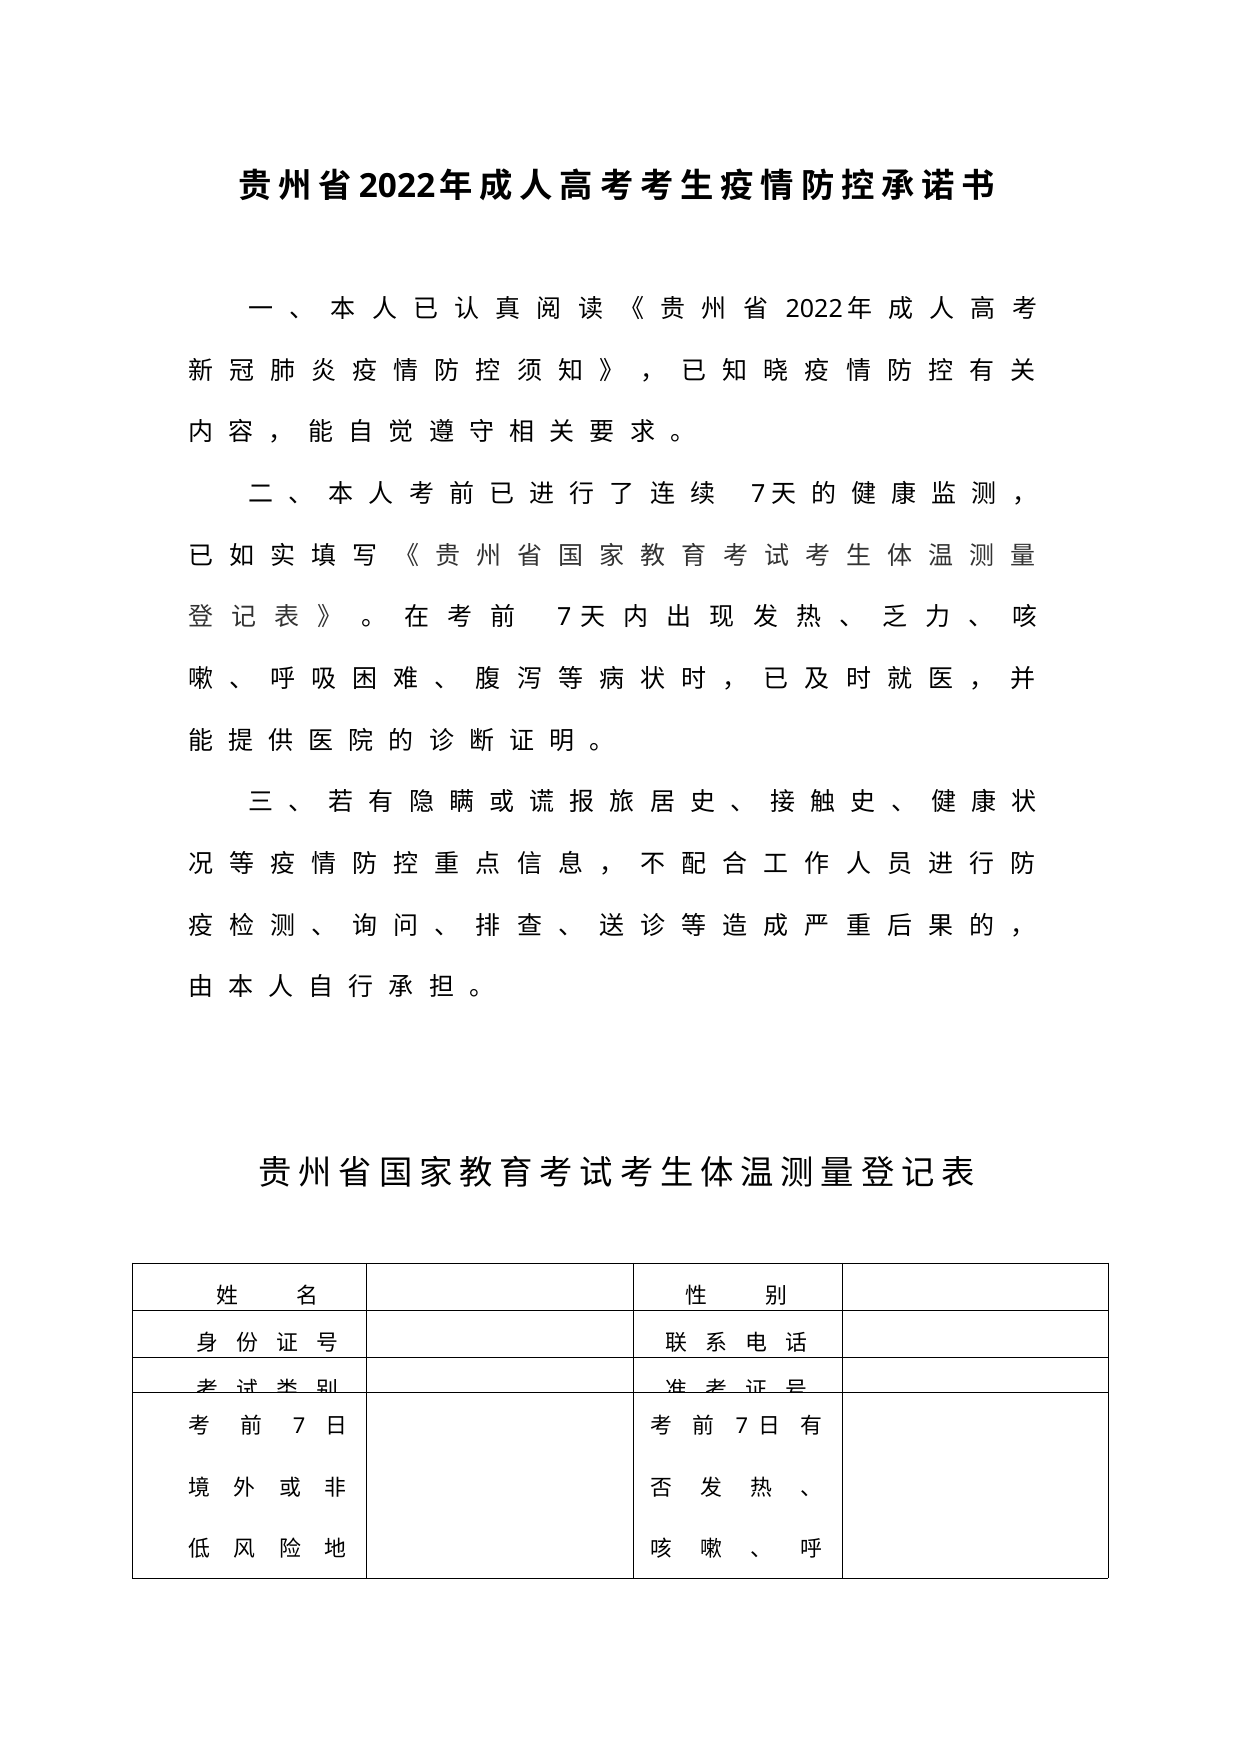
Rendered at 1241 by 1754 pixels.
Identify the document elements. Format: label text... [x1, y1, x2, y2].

table_header 姓 名 [133, 1264, 366, 1310]
text 二、本人考前已进行了连续 7天的健康监测，已如实填写《贵州省国家教育考试考生体温测量登记表》。在考前 7天内出现发热、乏力、咳嗽、呼吸困难、腹泻等病状时，已及时就医，并能提供医院的诊断证明。 [188, 461, 1052, 769]
table_cell [843, 1311, 1108, 1357]
table_cell 考试类别 [133, 1358, 366, 1392]
text 一、本人已认真阅读《贵州省2022年成人高考新冠肺炎疫情防控须知》，已知晓疫情防控有关内容，能自觉遵守相关要求。 [188, 276, 1052, 461]
text 三、若有隐瞒或谎报旅居史、接触史、健康状况等疫情防控重点信息，不配合工作人员进行防疫检测、询问、排查、送诊等造成严重后果的，由本人自行承担。 [188, 769, 1052, 1016]
table_cell [843, 1393, 1108, 1578]
table_cell [843, 1358, 1108, 1392]
table_cell 身份证号 [133, 1311, 366, 1357]
table_cell [367, 1311, 633, 1357]
table_cell [367, 1358, 633, 1392]
table_header [367, 1264, 633, 1310]
table_header [843, 1264, 1108, 1310]
table_header 性 别 [634, 1264, 842, 1310]
text 贵州省国家教育考试考生体温测量登记表 [188, 1139, 1052, 1201]
table_cell 考前7日有否发热、咳嗽、呼吸不畅等症状 [634, 1393, 842, 1578]
table_cell 准考证号码 [634, 1358, 842, 1392]
table_cell [367, 1393, 633, 1578]
table_cell 联系电话 [634, 1311, 842, 1357]
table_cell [133, 1393, 366, 1578]
text 贵州省2022年成人高考考生疫情防控承诺书 [188, 152, 1052, 214]
